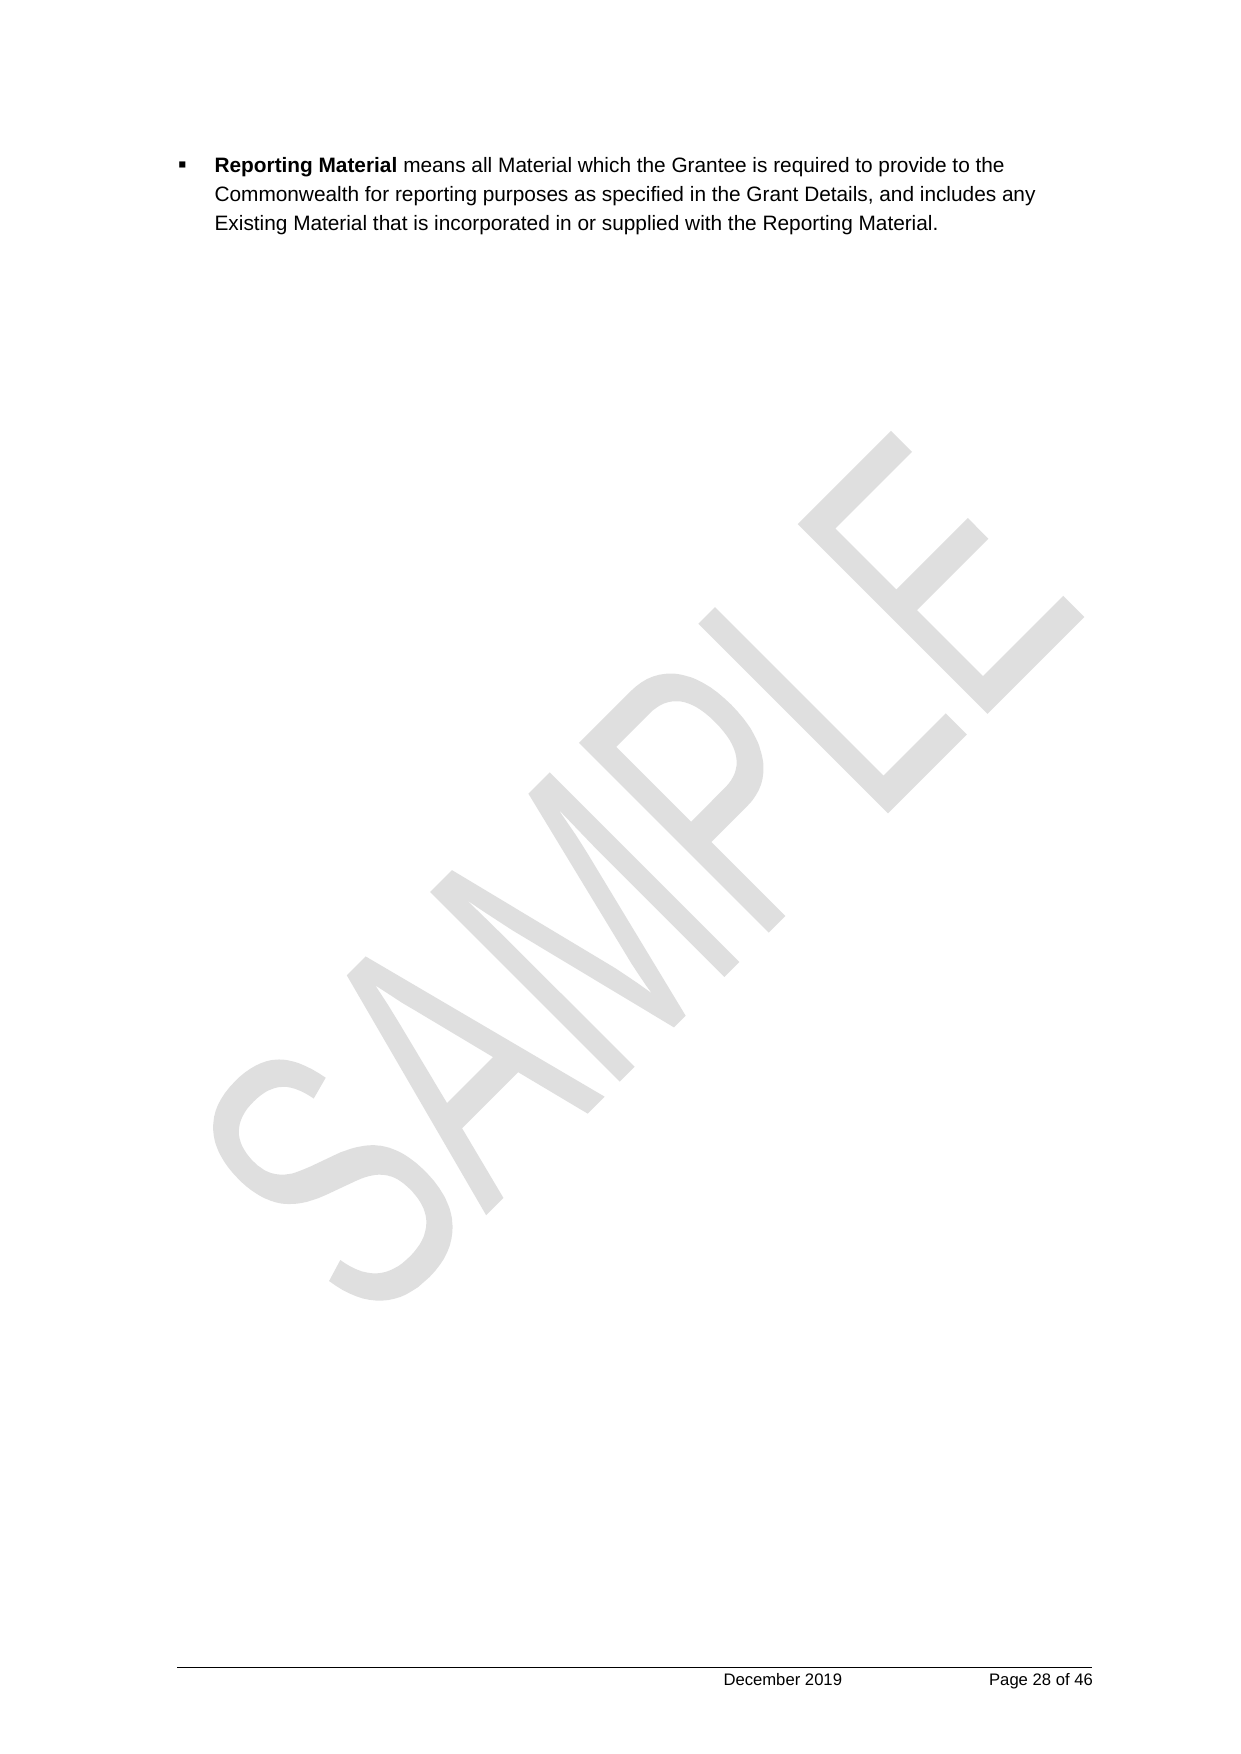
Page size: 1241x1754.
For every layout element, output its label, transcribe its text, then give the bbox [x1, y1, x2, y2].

list Reporting Material means all Material which the Grantee is required to provide to the Commonwealth for reporting purposes as specified in the Grant Details, and includes any Existing Material that is incorporated in or supplied with the Reporting Material. [177, 148, 1092, 235]
